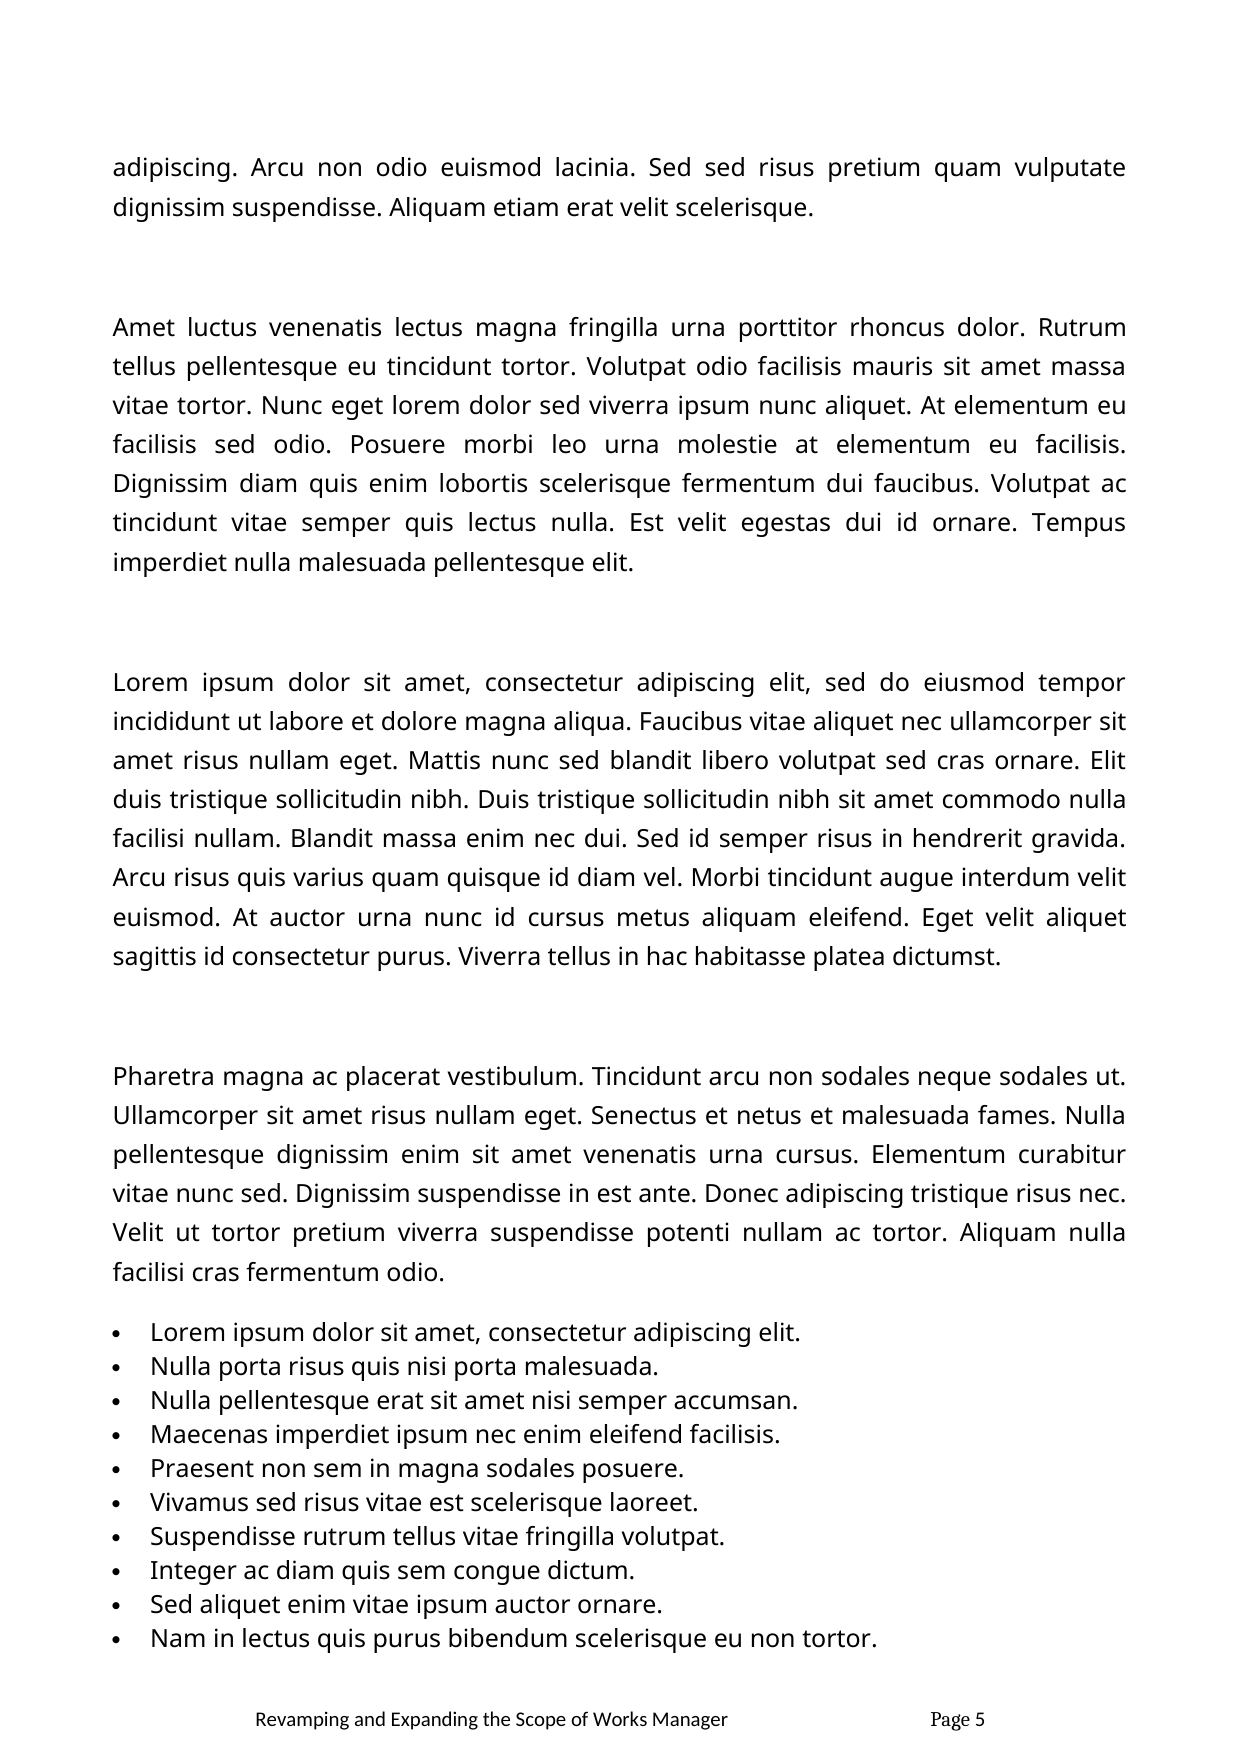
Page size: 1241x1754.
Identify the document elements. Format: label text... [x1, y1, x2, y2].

list Praesent non sem in magna sodales posuere. [112, 1450, 1128, 1484]
text Lorem ipsum dolor sit amet, consectetur adipiscing elit, sed do eiusmod tempor incididunt ut labore et dolore magna aliqua. Faucibus vitae aliquet nec ullamcorper sit amet risus nullam eget. Mattis nunc sed blandit libero volutpat sed cras ornare. Elit duis tristique sollicitudin nibh. Duis tristique sollicitudin nibh sit amet commodo nulla facilisi nullam. Blandit massa enim nec dui. Sed id semper risus in hendrerit gravida. Arcu risus quis varius quam quisque id diam vel. Morbi tincidunt augue interdum velit euismod. At auctor urna nunc id cursus metus aliquam eleifend. Eget velit aliquet sagittis id consectetur purus. Viverra tellus in hac habitasse platea dictumst. [112, 664, 1128, 972]
list Nam in lectus quis purus bibendum scelerisque eu non tortor. [112, 1621, 1128, 1655]
list Integer ac diam quis sem congue dictum. [112, 1553, 1128, 1587]
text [112, 150, 1128, 223]
list Nulla pellentesque erat sit amet nisi semper accumsan. [112, 1382, 1128, 1416]
text Amet luctus venenatis lectus magna fringilla urna porttitor rhoncus dolor. Rutrum tellus pellentesque eu tincidunt tortor. Volutpat odio facilisis mauris sit amet massa vitae tortor. Nunc eget lorem dolor sed viverra ipsum nunc aliquet. At elementum eu facilisis sed odio. Posuere morbi leo urna molestie at elementum eu facilisis. Dignissim diam quis enim lobortis scelerisque fermentum dui faucibus. Volutpat ac tincidunt vitae semper quis lectus nulla. Est velit egestas dui id ornare. Tempus imperdiet nulla malesuada pellentesque elit. [112, 309, 1128, 578]
list Maecenas imperdiet ipsum nec enim eleifend facilisis. [112, 1416, 1128, 1450]
list Lorem ipsum dolor sit amet, consectetur adipiscing elit. [112, 1314, 1128, 1348]
list Vivamus sed risus vitae est scelerisque laoreet. [112, 1484, 1128, 1518]
list Nulla porta risus quis nisi porta malesuada. [112, 1348, 1128, 1382]
list Suspendisse rutrum tellus vitae fringilla volutpat. [112, 1518, 1128, 1553]
list Sed aliquet enim vitae ipsum auctor ornare. [112, 1587, 1128, 1621]
text Pharetra magna ac placerat vestibulum. Tincidunt arcu non sodales neque sodales ut. Ullamcorper sit amet risus nullam eget. Senectus et netus et malesuada fames. Nulla pellentesque dignissim enim sit amet venenatis urna cursus. Elementum curabitur vitae nunc sed. Dignissim suspendisse in est ante. Donec adipiscing tristique risus nec. Velit ut tortor pretium viverra suspendisse potenti nullam ac tortor. Aliquam nulla facilisi cras fermentum odio. [112, 1058, 1128, 1288]
